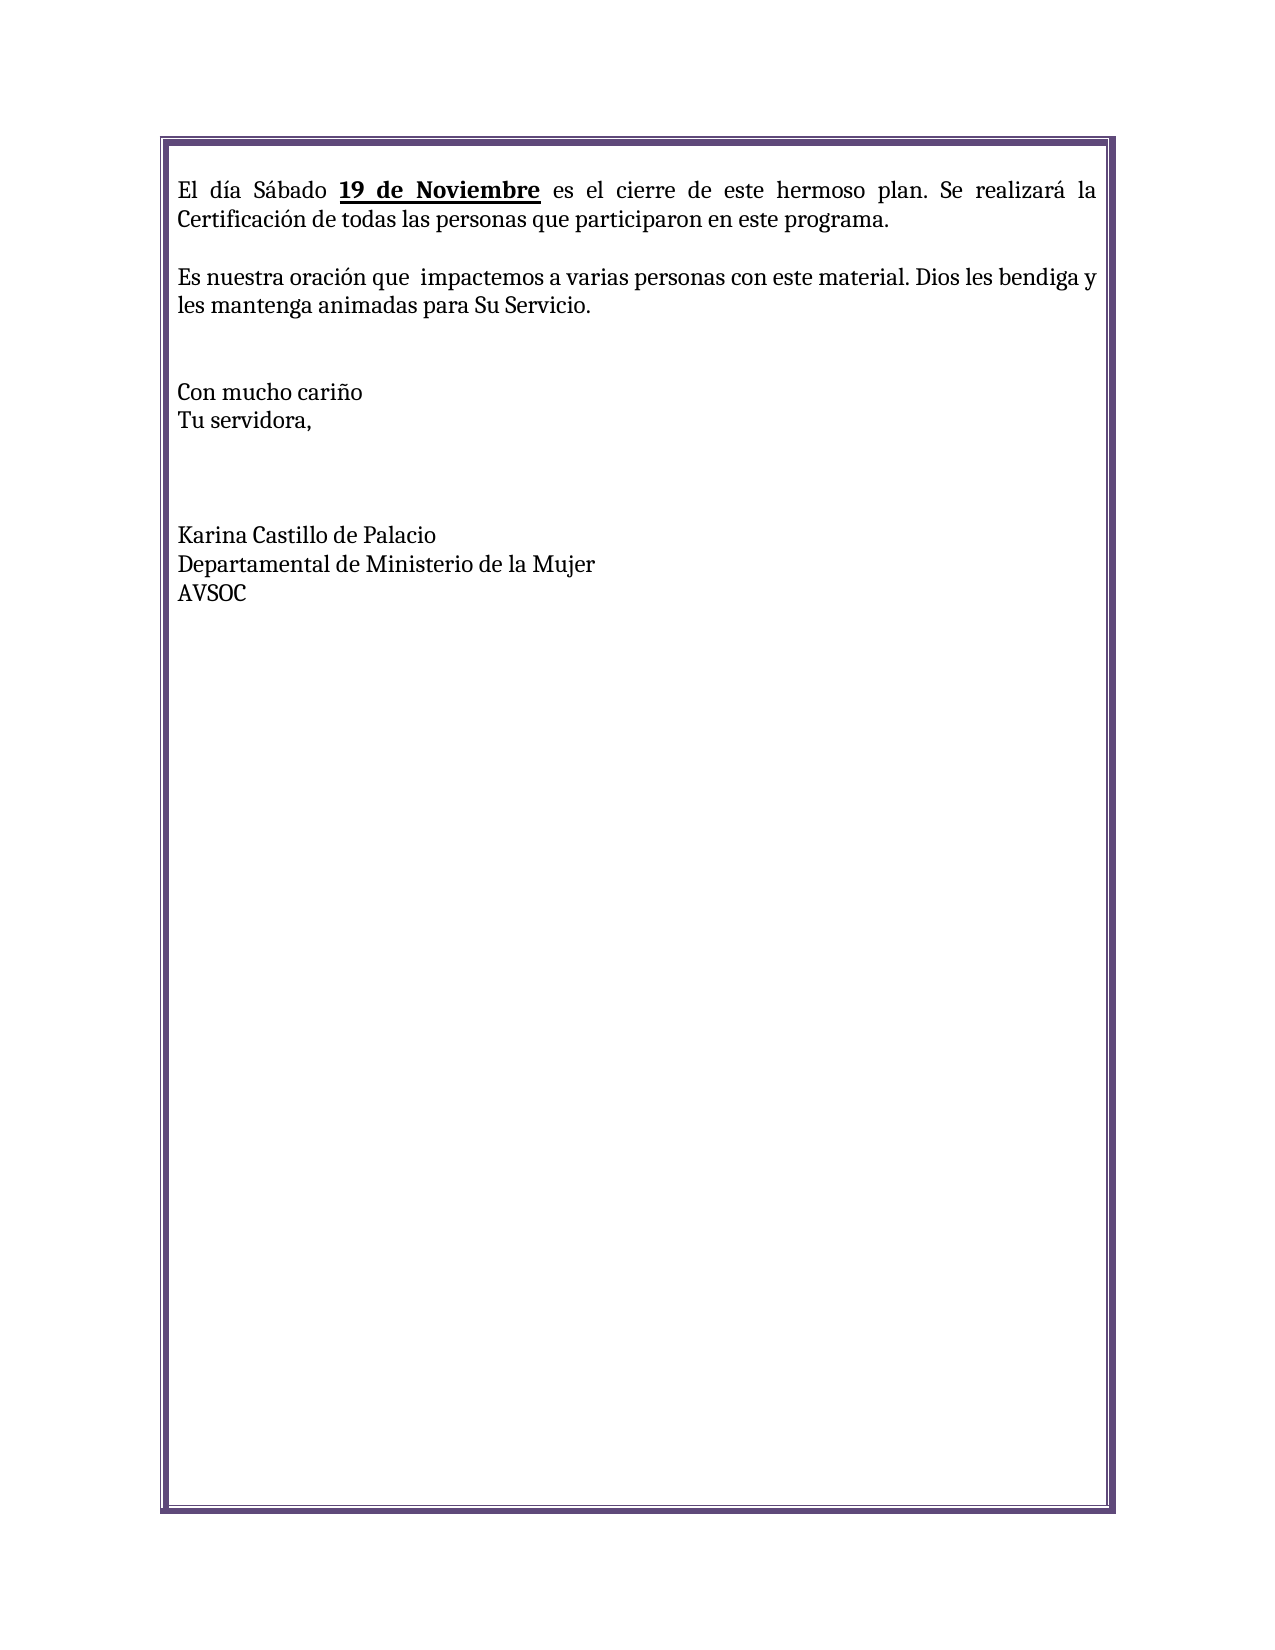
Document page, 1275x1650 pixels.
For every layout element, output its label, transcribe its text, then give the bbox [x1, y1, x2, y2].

text AVSOC [177, 579, 1098, 608]
text Es nuestra oración que impactemos a varias personas con este material. Dios les bendiga y les mantenga animadas para Su Servicio. [177, 263, 1098, 320]
text El día Sábado 19 de Noviembre es el cierre de este hermoso plan. Se realizará la Certificación de todas las personas que participaron en este programa. [177, 176, 1098, 234]
text Karina Castillo de Palacio [177, 521, 1098, 550]
text Departamental de Ministerio de la Mujer [177, 550, 1098, 579]
text Con mucho cariño [177, 378, 1098, 406]
text Tu servidora, [177, 406, 1098, 435]
